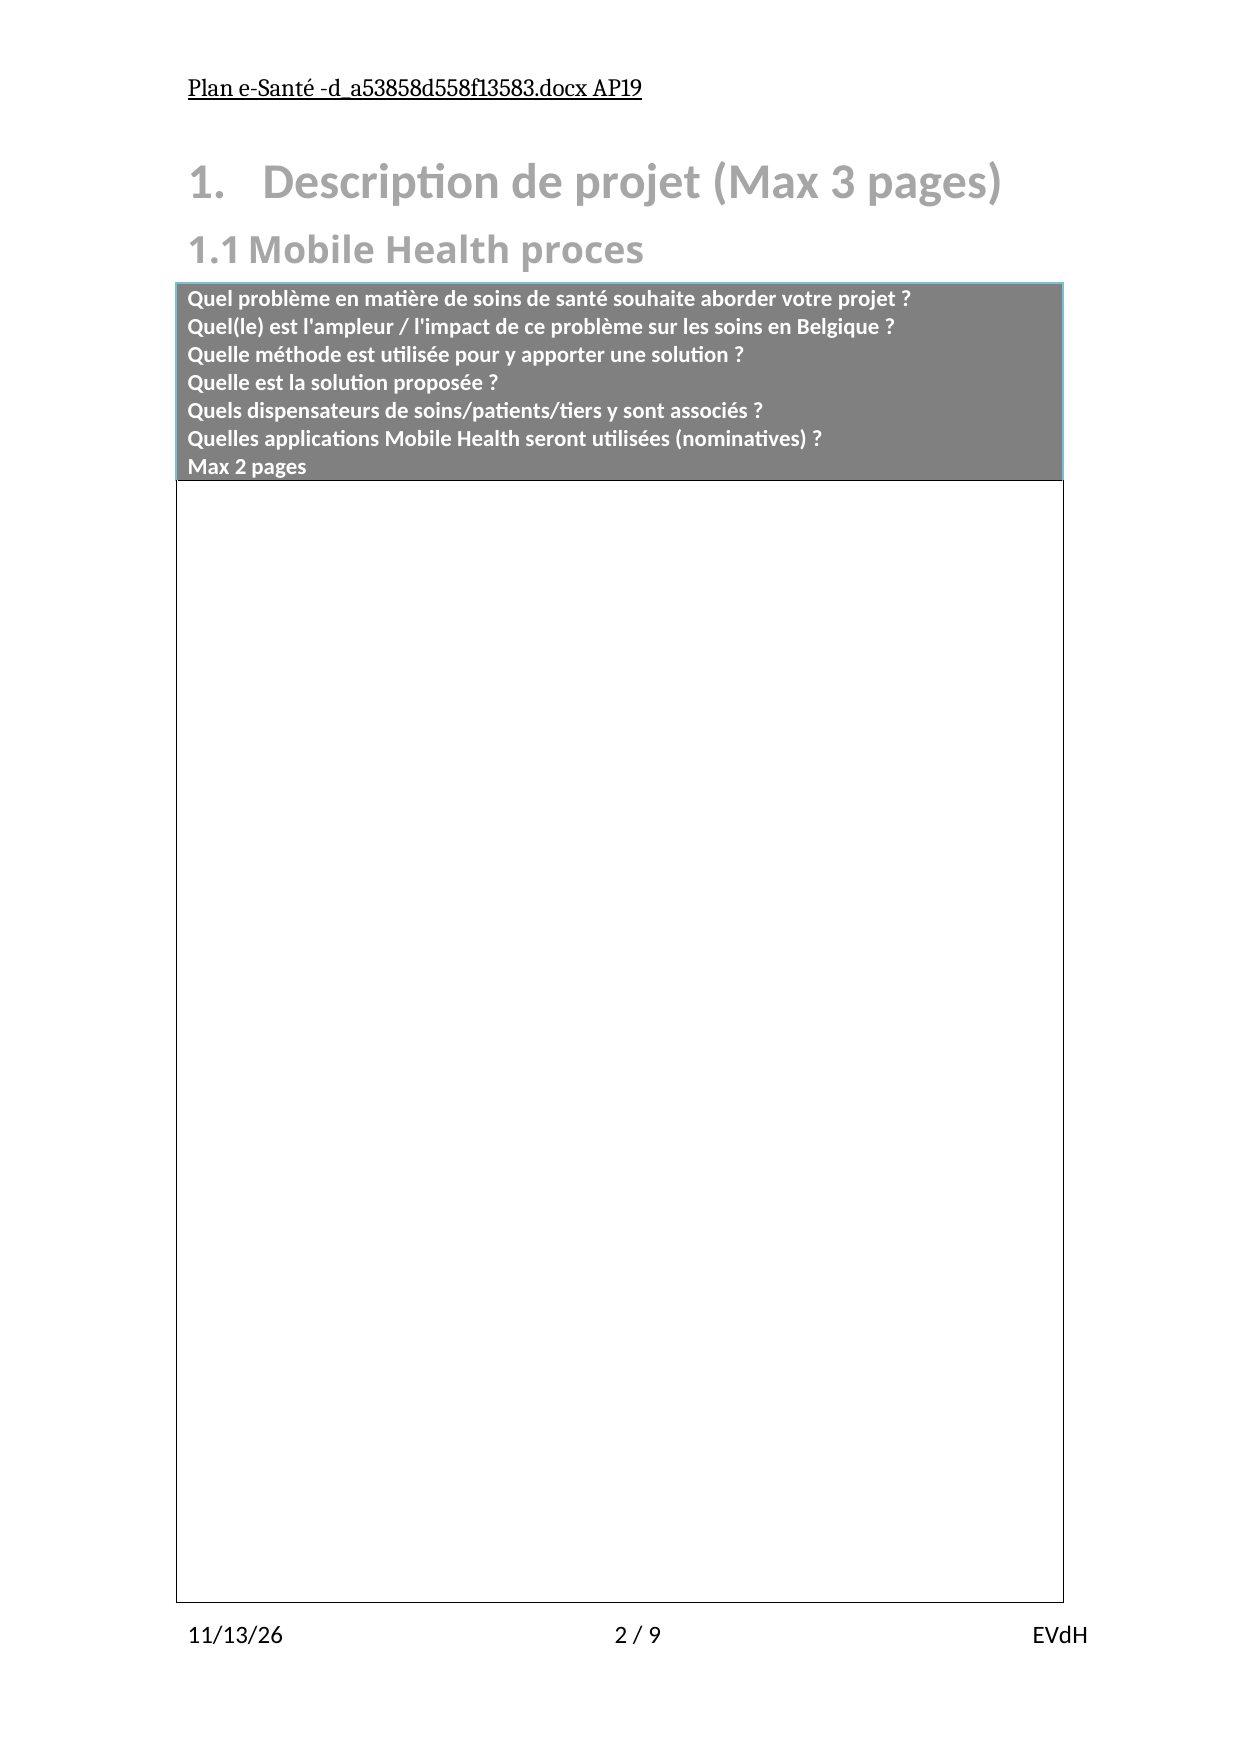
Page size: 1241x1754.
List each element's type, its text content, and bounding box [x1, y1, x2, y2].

table_cell [177, 481, 1063, 1602]
subtitle Description de projet (Max 3 pages) [187, 150, 1053, 211]
subtitle Mobile Health proces [187, 223, 1053, 274]
table_header Quel problème en matière de soins de santé souhaite aborder votre projet ? Quel(le) est l'ampleur / l'impact de ce problème sur les soins en Belgique ? Quelle méthode est utilisée pour y apporter une solution ? Quelle est la solution proposée ? Quels dispensateurs de soins/patients/tiers y sont associés ? Quelles applications Mobile Health seront utilisées (nominatives) ? Max 2 pages [177, 284, 1062, 480]
